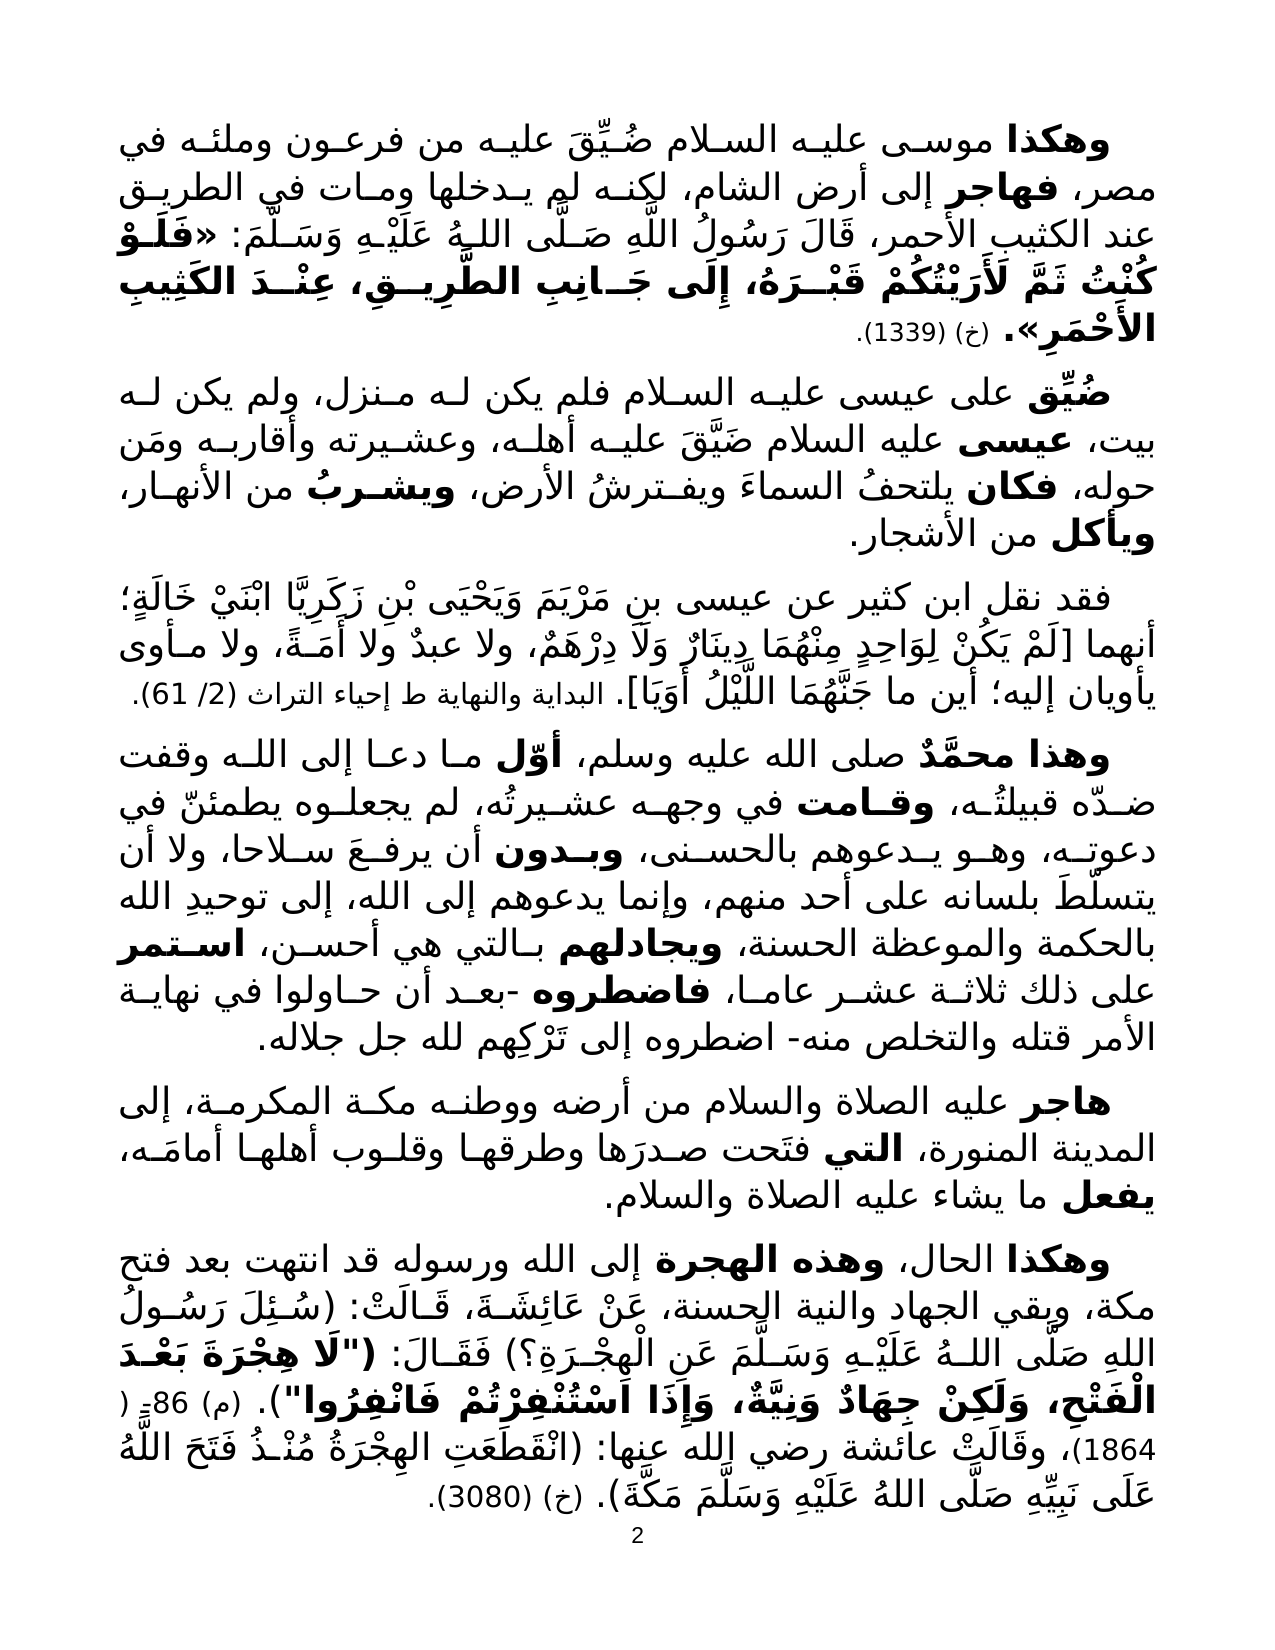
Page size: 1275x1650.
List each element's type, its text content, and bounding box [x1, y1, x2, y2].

text فقد نقل ابن كثير عن عيسى بنِ مَرْيَمَ وَيَحْيَى بْنِ زَكَرِيَّا ابْنَيْ خَالَةٍ؛ أنهما [لَمْ يَكُنْ لِوَاحِدٍ مِنْهُمَا دِينَارٌ وَلَا دِرْهَمٌ، ولا عبدٌ ولا أَمَةً، ولا مأوى يأويان إليه؛ أين ما جَنَّهُمَا اللَّيْلُ أَوَيَا]. البداية والنهاية ط إحياء التراث (2/ 61). [118, 575, 1157, 713]
text وهكذا الحال، وهذه الهجرة إلى الله ورسوله قد انتهت بعد فتح مكة، وبقي الجهاد والنية الحسنة، عَنْ عَائِشَةَ، قَالَتْ: (سُئِلَ رَسُولُ اللهِ صَلَّى اللهُ عَلَيْهِ وَسَلَّمَ عَنِ الْهِجْرَةِ؟) فَقَالَ: ("لَا هِجْرَةَ بَعْدَ الْفَتْحِ، وَلَكِنْ جِهَادٌ وَنِيَّةٌ، وَإِذَا اسْتُنْفِرْتُمْ فَانْفِرُوا"). (م) 86- (1864)، وقَالَتْ عائشة رضي الله عنها: (انْقَطَعَتِ الهِجْرَةُ مُنْذُ فَتَحَ اللَّهُ عَلَى نَبِيِّهِ صَلَّى اللهُ عَلَيْهِ وَسَلَّمَ مَكَّةَ). (خ) (3080). [118, 1237, 1157, 1516]
text هاجر عليه الصلاة والسلام من أرضه ووطنه مكة المكرمة، إلى المدينة المنورة، التي فتَحت صدرَها وطرقها وقلوب أهلها أمامَه، يفعل ما يشاء عليه الصلاة والسلام. [118, 1079, 1157, 1217]
text وهذا محمَّدٌ صلى الله عليه وسلم، أوّل ما دعا إلى الله وقفت ضدّه قبيلتُه، وقامت في وجهه عشيرتُه، لم يجعلوه يطمئنّ في دعوته، وهو يدعوهم بالحسنى، وبدون أن يرفعَ سلاحا، ولا أن يتسلّطَ بلسانه على أحد منهم، وإنما يدعوهم إلى الله، إلى توحيدِ الله بالحكمة والموعظة الحسنة، ويجادلهم بالتي هي أحسن، استمر على ذلك ثلاثة عشر عاما، فاضطروه -بعد أن حاولوا في نهاية الأمر قتله والتخلص منه- اضطروه إلى تَرْكِهم لله جل جلاله. [118, 733, 1157, 1059]
text وهكذا موسى عليه السلام ضُيِّقَ عليه من فرعون وملئه في مصر، فهاجر إلى أرض الشام، لكنه لم يدخلها ومات في الطريق عند الكثيب الأحمر، قَالَ رَسُولُ اللَّهِ صَلَّى اللهُ عَلَيْهِ وَسَلَّمَ: «فَلَوْ كُنْتُ ثَمَّ لَأَرَيْتُكُمْ قَبْرَهُ، إِلَى جَانِبِ الطَّرِيقِ، عِنْدَ الكَثِيبِ الأَحْمَرِ». (خ) (1339). [118, 118, 1157, 350]
text ضُيِّق على عيسى عليه السلام فلم يكن له منزل، ولم يكن له بيت، عيسى عليه السلام ضَيَّقَ عليه أهله، وعشيرته وأقاربه ومَن حوله، فكان يلتحفُ السماءَ ويفترشُ الأرض، ويشربُ من الأنهار، ويأكل من الأشجار. [118, 370, 1157, 555]
